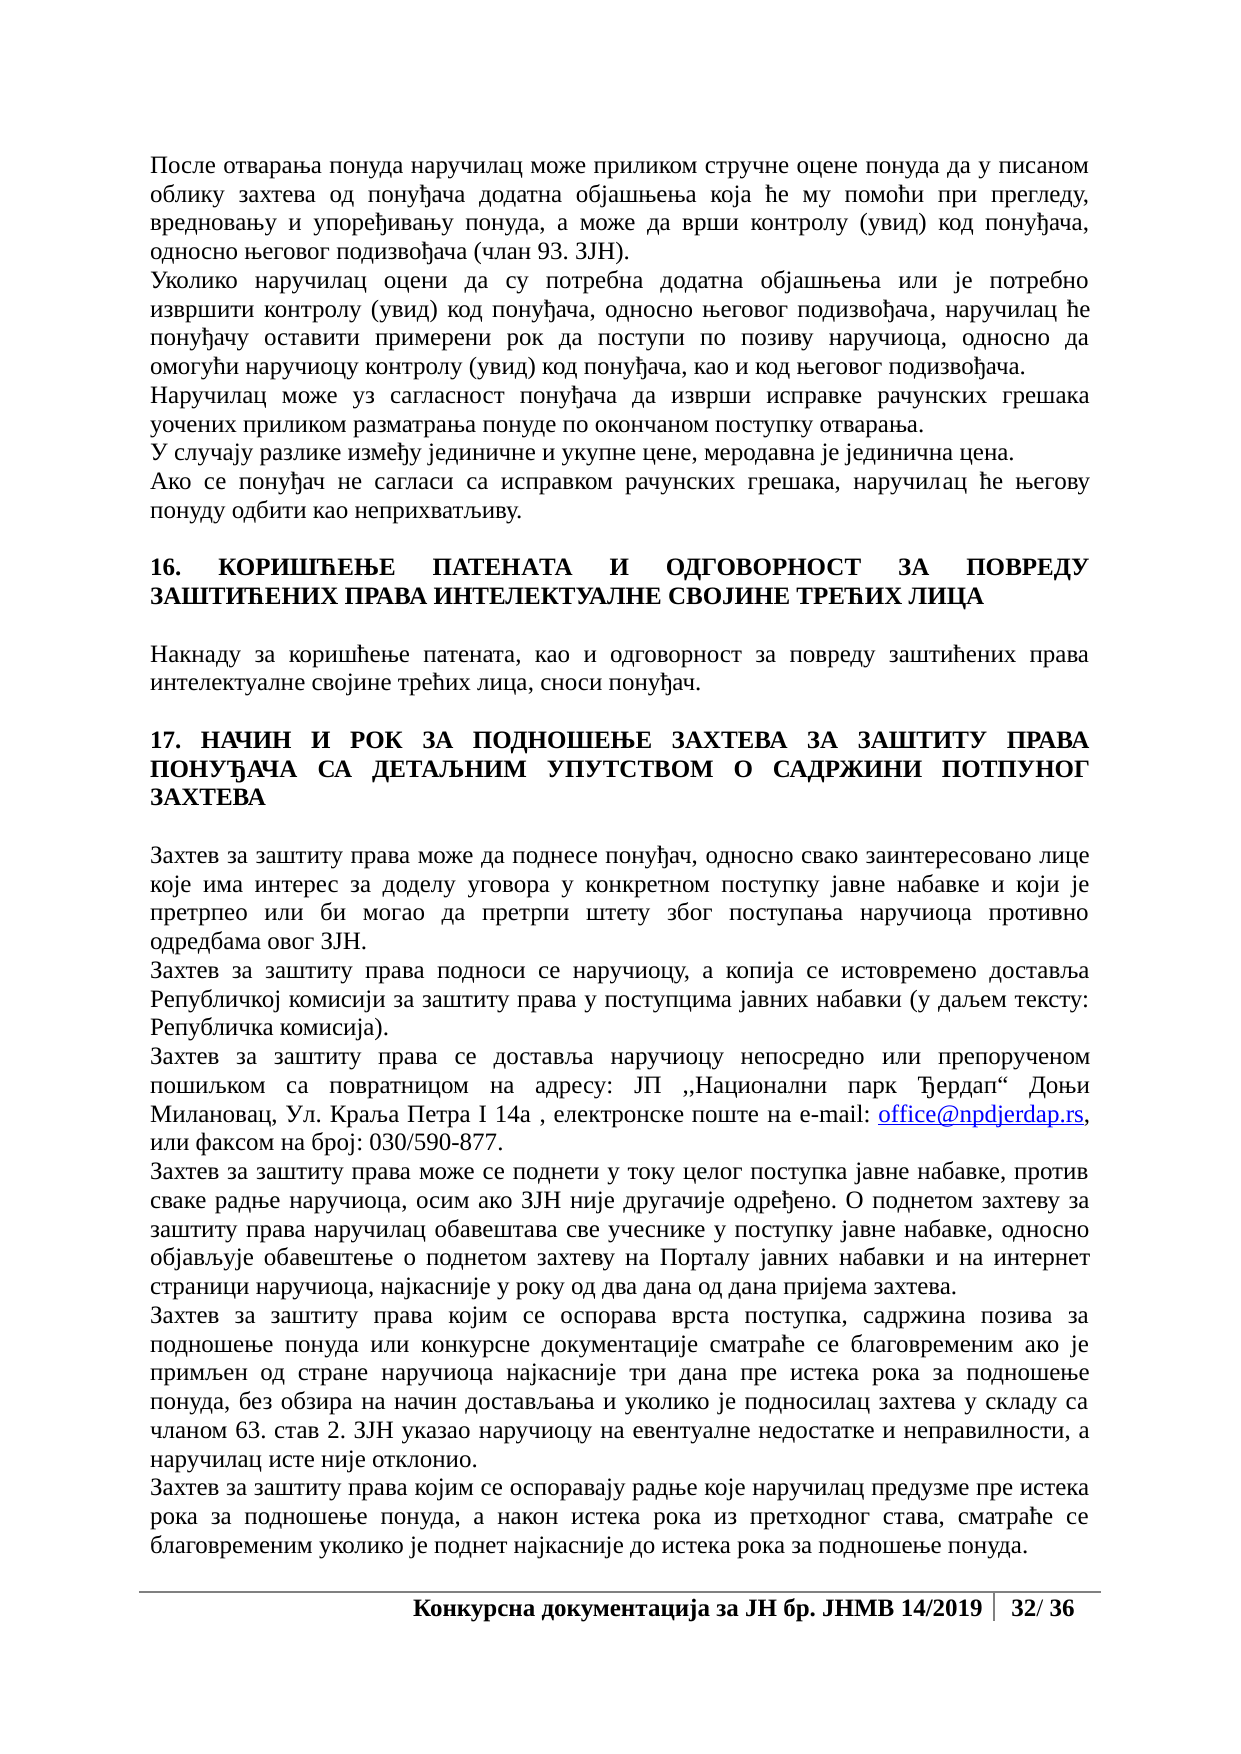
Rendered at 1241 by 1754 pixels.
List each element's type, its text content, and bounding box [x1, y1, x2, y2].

text Захтев за заштиту права којим се оспоравају радње које наручилац предузме пре истека рока за подношење понуда, а након истека рока из претходног става, сматраће се благовременим уколико је поднет најкасније до истека рока за подношење понуда. [150, 1472, 1090, 1559]
text Захтев за заштиту права може се поднети у току целог поступка јавне набавке, против сваке радње наручиоца, осим ако ЗЈН није другачије одређено. О поднетом захтеву за заштиту права наручилац обавештава све учеснике у поступку јавне набавке, односно објављује обавештење о поднетом захтеву на Порталу јавних набавки и на интернет страници наручиоца, најкасније у року од два дана од дана пријема захтева. [150, 1156, 1090, 1300]
text 16. КОРИШЋЕЊЕ ПАТЕНАТА И ОДГОВОРНОСТ ЗА ПОВРЕДУ ЗАШТИЋЕНИХ ПРАВА ИНТЕЛЕКТУАЛНЕ СВОЈИНЕ ТРЕЋИХ ЛИЦА [150, 552, 1090, 610]
text Накнаду за коришћење патената, као и одговорност за повреду заштићених права интелектуалне својине трећих лица, сноси понуђач. [150, 639, 1090, 696]
text 17. НАЧИН И РОК ЗА ПОДНОШЕЊЕ ЗАХТЕВА ЗА ЗАШТИТУ ПРАВА ПОНУЂАЧА СА ДЕТАЉНИМ УПУТСТВОМ О САДРЖИНИ ПОТПУНОГ ЗАХТЕВА [150, 725, 1090, 811]
text Ако се понуђач не сагласи са исправком рачунских грешака, наручилац ће његову понуду одбити као неприхватљиву. [150, 466, 1090, 524]
text У случају разлике између јединичне и укупне цене, меродавна је јединична цена. [150, 437, 1090, 466]
text Наручилац може уз сагласност понуђача да изврши исправке рачунских грешака уочених приликом разматрања понуде по окончаном поступку отварања. [150, 380, 1090, 437]
text Захтев за заштиту права се доставља наручиоцу непосредно или препорученом пошиљком са повратницом на адресу: ЈП ,,Национални парк Ђердап“ Доњи Милановац, Ул. Краља Петра I 14а , електронске поште на e-mail: office@npdjerdap.rs, или факсом на број: 030/590-877. [150, 1041, 1090, 1156]
text Захтев за заштиту права може да поднесе понуђач, односно свако заинтересовано лице које има интерес за доделу уговора у конкретном поступку јавне набавке и који је претрпео или би могао да претрпи штету због поступања наручиоца противно одредбама овог ЗЈН. [150, 840, 1090, 955]
text После отварања понуда наручилац може приликом стручне оцене понуда да у писаном облику захтева од понуђача додатна објашњења која ће му помоћи при прегледу, вредновању и упоређивању понуда, а може да врши контролу (увид) код понуђача, односно његовог подизвођача (члан 93. ЗЈН). [150, 150, 1090, 265]
text Уколико наручилац оцени да су потребна додатна објашњења или је потребно извршити контролу (увид) код понуђача, односно његовог подизвођача, наручилац ће понуђачу оставити примерени рок да поступи по позиву наручиоца, односно да омогући наручиоцу контролу (увид) код понуђача, као и код његовог подизвођача. [150, 265, 1090, 380]
text Захтев за заштиту права подноси се наручиоцу, а копија се истовремено доставља Републичкој комисији за заштиту права у поступцима јавних набавки (у даљем тексту: Републичка комисија). [150, 955, 1090, 1041]
text Захтев за заштиту права којим се оспорава врста поступка, садржина позива за подношење понуда или конкурсне документације сматраће се благовременим ако је примљен од стране наручиоца најкасније три дана пре истека рока за подношење понуда, без обзира на начин достављања и уколико је подносилац захтева у складу са чланом 63. став 2. ЗЈН указао наручиоцу на евентуалне недостатке и неправилности, а наручилац исте није отклонио. [150, 1300, 1090, 1472]
